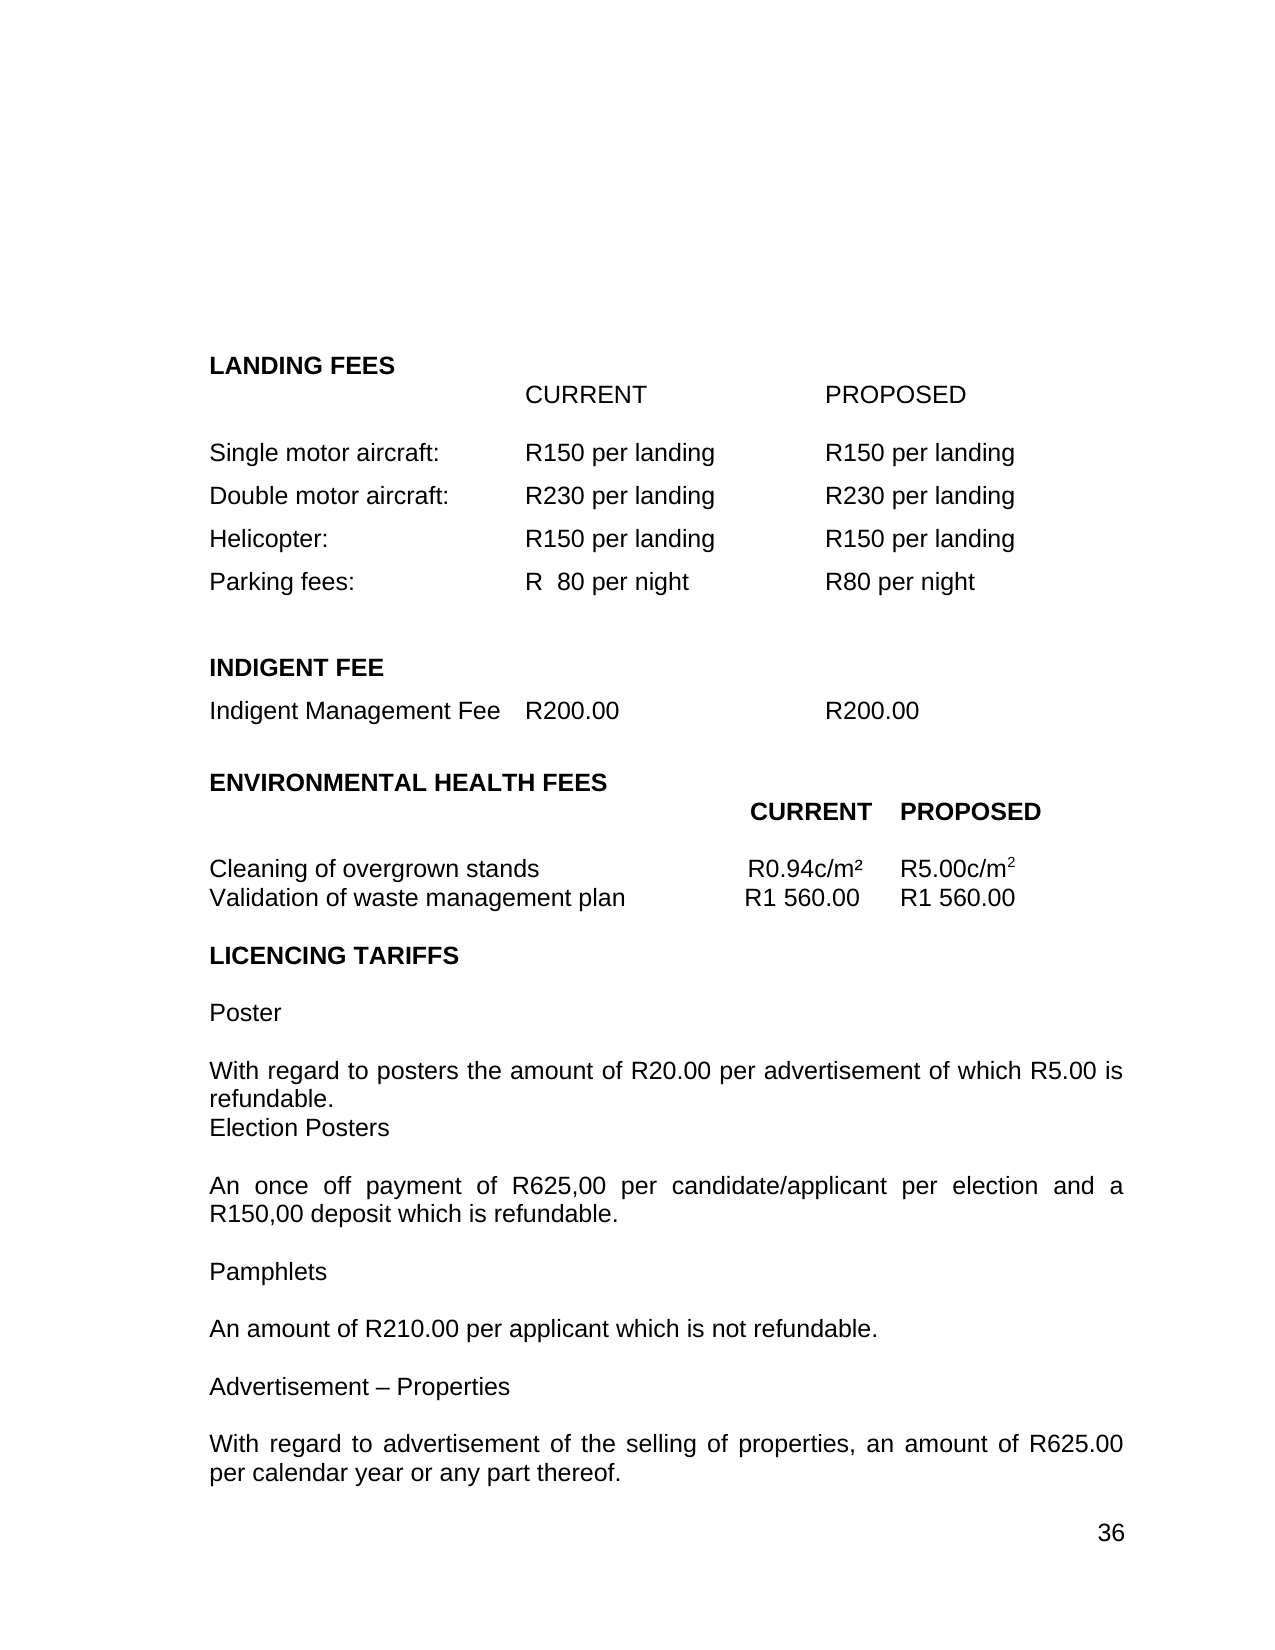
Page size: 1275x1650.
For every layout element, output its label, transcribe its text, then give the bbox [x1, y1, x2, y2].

text Double motor aircraft: R230 per landing R230 per landing [209, 481, 1125, 509]
text Poster [209, 998, 1125, 1027]
text LICENCING TARIFFS [209, 941, 1125, 969]
text ENVIRONMENTAL HEALTH FEES [209, 768, 1125, 797]
text Cleaning of overgrown stands R0.94c/m² R5.00c/m2 [209, 854, 1125, 883]
text Indigent Management Fee R200.00 R200.00 [209, 696, 1125, 725]
text CURRENT PROPOSED [150, 380, 1125, 409]
text LANDING FEES [209, 351, 1125, 380]
text Parking fees: R 80 per night R80 per night [209, 567, 1125, 596]
text Advertisement – Properties [209, 1372, 1125, 1401]
text Validation of waste management plan R1 560.00 R1 560.00 [209, 883, 1125, 912]
text Election Posters [209, 1113, 1125, 1142]
text Pamphlets [209, 1257, 1125, 1286]
text With regard to posters the amount of R20.00 per advertisement of which R5.00 is refundable. [209, 1056, 1125, 1113]
text CURRENT PROPOSED [375, 797, 1125, 826]
text Single motor aircraft: R150 per landing R150 per landing [209, 437, 1125, 466]
text An amount of R210.00 per applicant which is not refundable. [209, 1314, 1125, 1343]
text Helicopter: R150 per landing R150 per landing [209, 524, 1125, 552]
text INDIGENT FEE [209, 653, 1125, 682]
text With regard to advertisement of the selling of properties, an amount of R625.00 per calendar year or any part thereof. [209, 1429, 1125, 1487]
text An once off payment of R625,00 per candidate/applicant per election and a R150,00 deposit which is refundable. [209, 1171, 1125, 1228]
